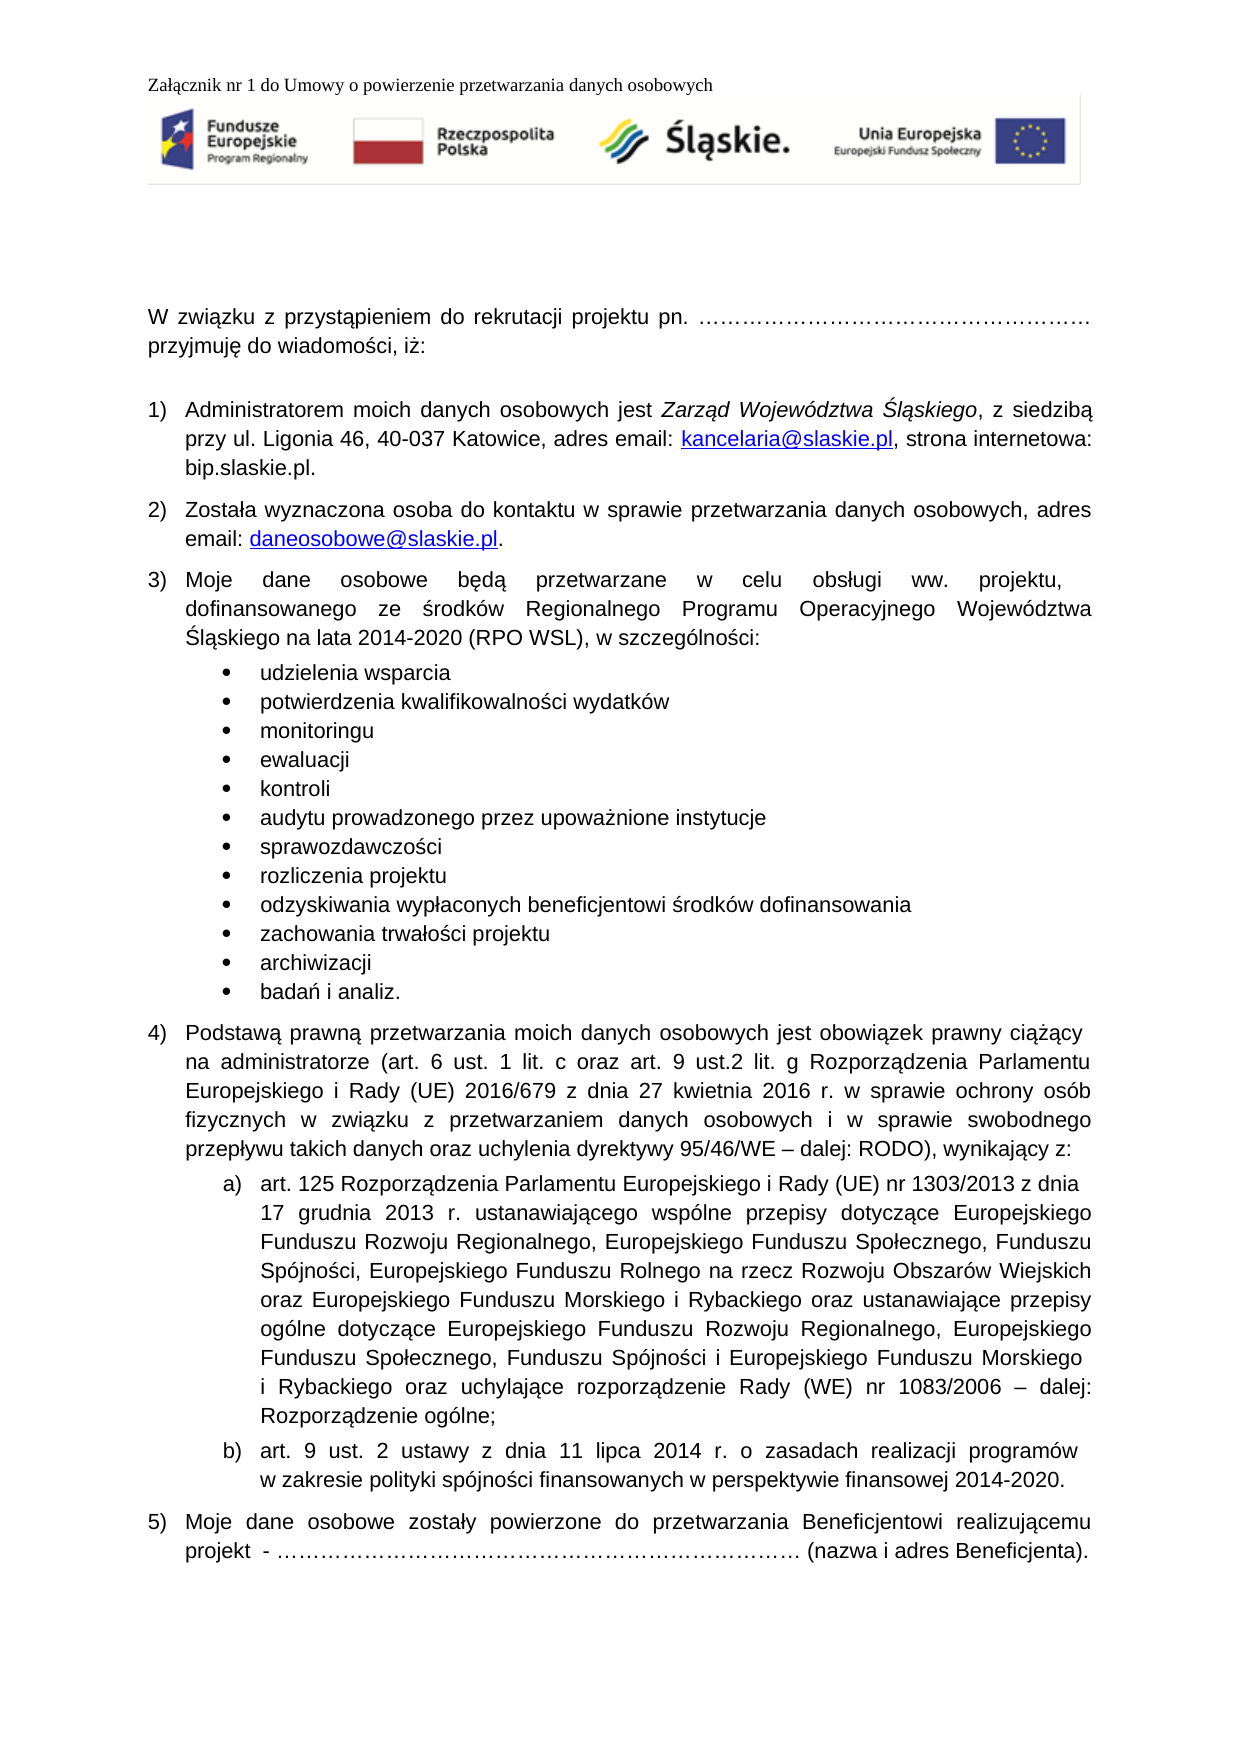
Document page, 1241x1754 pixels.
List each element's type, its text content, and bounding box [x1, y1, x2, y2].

list Podstawą prawną przetwarzania moich danych osobowych jest obowiązek prawny ciążący na administratorze (art. 6 ust. 1 lit. c oraz art. 9 ust.2 lit. g Rozporządzenia Parlamentu Europejskiego i Rady (UE) 2016/679 z dnia 27 kwietnia 2016 r. w sprawie ochrony osób fizycznych w związku z przetwarzaniem danych osobowych i w sprawie swobodnego przepływu takich danych oraz uchylenia dyrektywy 95/46/WE – dalej: RODO), wynikający z: [148, 1020, 1093, 1161]
list rozliczenia projektu [223, 863, 1093, 888]
list art. 125 Rozporządzenia Parlamentu Europejskiego i Rady (UE) nr 1303/2013 z dnia 17 grudnia 2013 r. ustanawiającego wspólne przepisy dotyczące Europejskiego Funduszu Rozwoju Regionalnego, Europejskiego Funduszu Społecznego, Funduszu Spójności, Europejskiego Funduszu Rolnego na rzecz Rozwoju Obszarów Wiejskich oraz Europejskiego Funduszu Morskiego i Rybackiego oraz ustanawiające przepisy ogólne dotyczące Europejskiego Funduszu Rozwoju Regionalnego, Europejskiego Funduszu Społecznego, Funduszu Spójności i Europejskiego Funduszu Morskiego i Rybackiego oraz uchylające rozporządzenie Rady (WE) nr 1083/2006 – dalej: Rozporządzenie ogólne; [223, 1171, 1093, 1428]
list zachowania trwałości projektu [223, 921, 1093, 946]
picture [147, 95, 1082, 186]
list monitoringu [223, 718, 1093, 743]
list sprawozdawczości [223, 834, 1093, 859]
list audytu prowadzonego przez upoważnione instytucje [223, 805, 1093, 830]
list Moje dane osobowe będą przetwarzane w celu obsługi ww. projektu, dofinansowanego ze środków Regionalnego Programu Operacyjnego Województwa Śląskiego na lata 2014-2020 (RPO WSL), w szczególności: [148, 567, 1093, 650]
list ewaluacji [223, 747, 1093, 772]
list odzyskiwania wypłaconych beneficjentowi środków dofinansowania [223, 892, 1093, 917]
list art. 9 ust. 2 ustawy z dnia 11 lipca 2014 r. o zasadach realizacji programów w zakresie polityki spójności finansowanych w perspektywie finansowej 2014-2020. [223, 1438, 1093, 1492]
list archiwizacji [223, 950, 1093, 975]
text W związku z przystąpieniem do rekrutacji projektu pn. ……………………………………………… przyjmuję do wiadomości, iż: [148, 304, 1093, 358]
list Moje dane osobowe zostały powierzone do przetwarzania Beneficjentowi realizującemu projekt - ……………………………………………………………… (nazwa i adres Beneficjenta). [148, 1508, 1093, 1563]
list Administratorem moich danych osobowych jest Zarząd Województwa Śląskiego, z siedzibą przy ul. Ligonia 46, 40-037 Katowice, adres email: kancelaria@slaskie.pl, strona internetowa: bip.slaskie.pl. [148, 397, 1093, 480]
list badań i analiz. [223, 979, 1093, 1004]
list potwierdzenia kwalifikowalności wydatków [223, 689, 1093, 714]
list kontroli [223, 776, 1093, 801]
list Została wyznaczona osoba do kontaktu w sprawie przetwarzania danych osobowych, adres email: daneosobowe@slaskie.pl. [148, 497, 1093, 551]
list udzielenia wsparcia [223, 660, 1093, 685]
